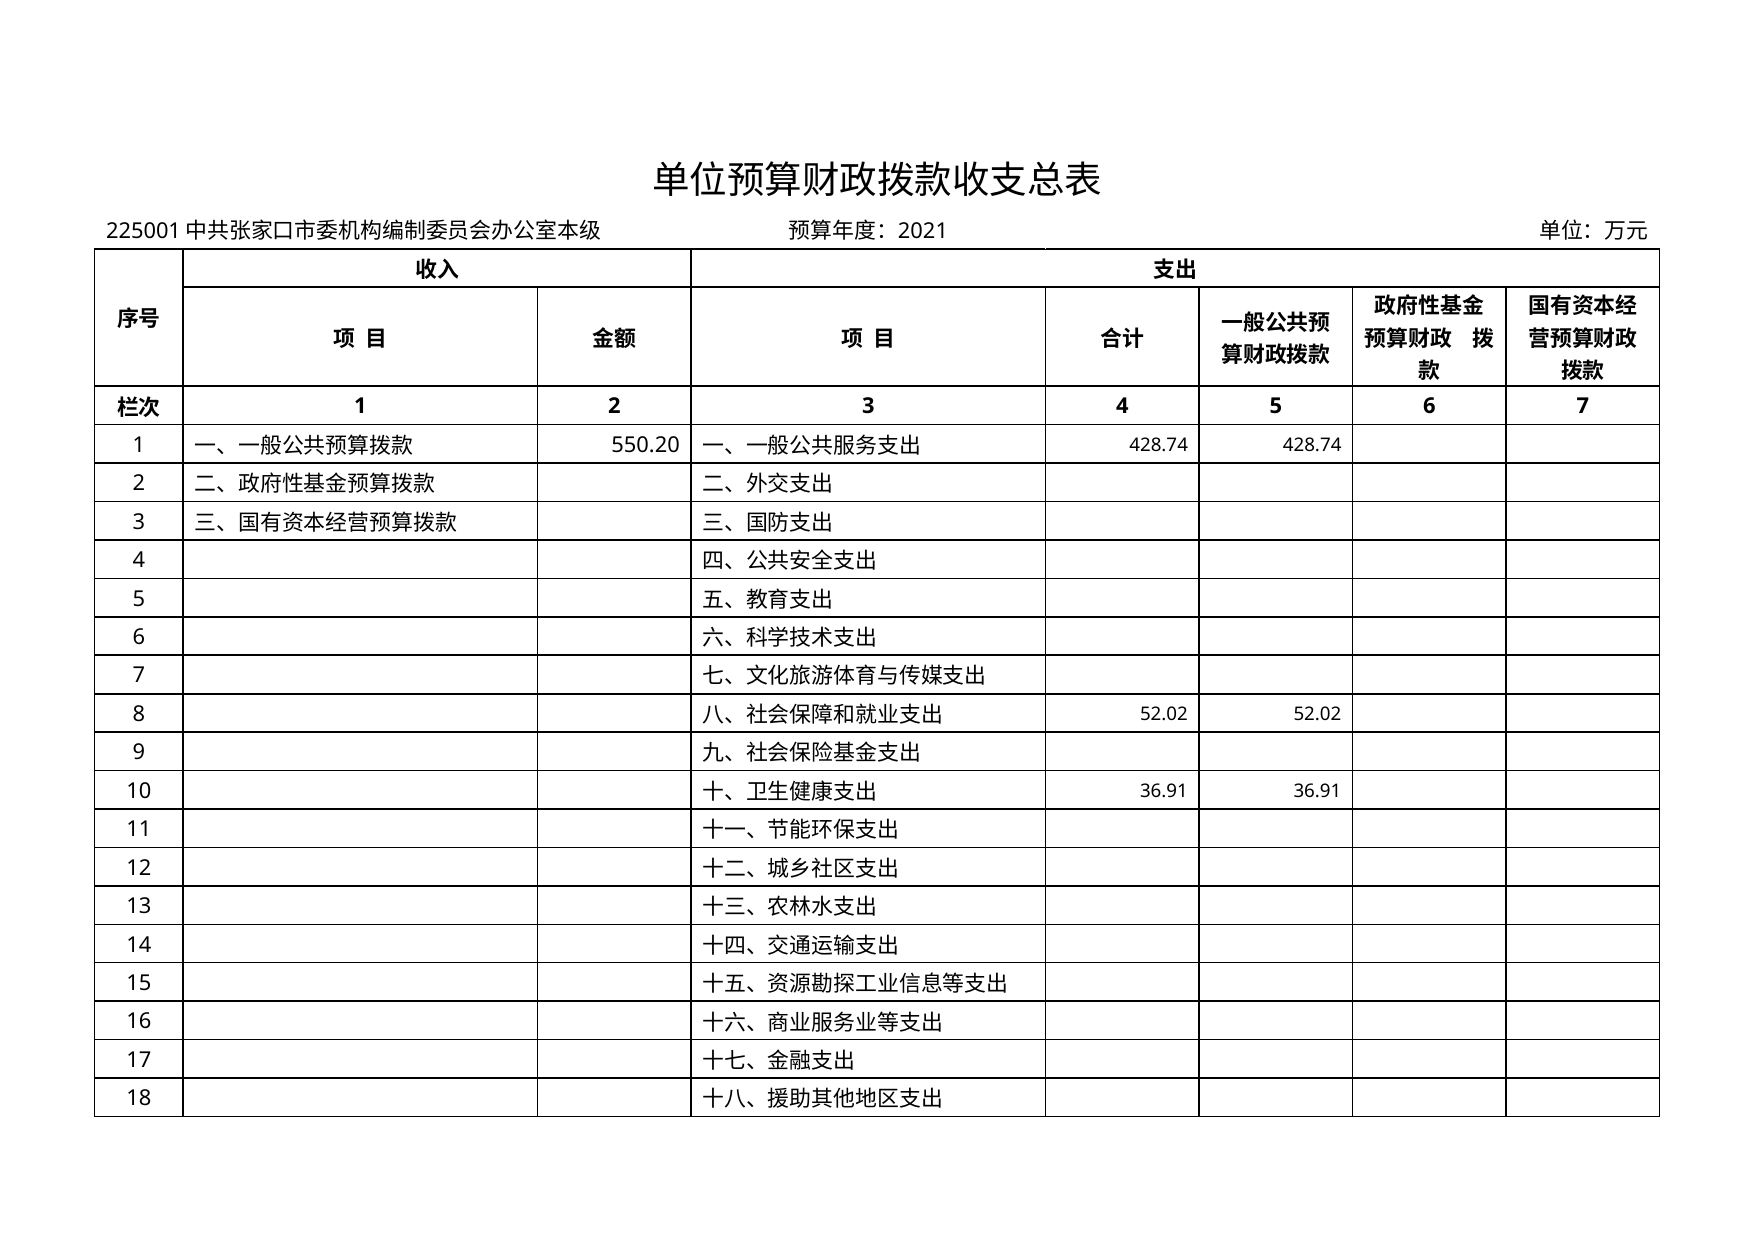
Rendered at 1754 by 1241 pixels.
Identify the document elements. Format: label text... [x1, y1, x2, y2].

table_cell [1353, 695, 1505, 731]
table_cell 9 [95, 733, 182, 770]
table_cell [1200, 848, 1352, 885]
table_cell 三、国防支出 [692, 502, 1045, 539]
table_cell 52.02 [1200, 695, 1352, 731]
table_cell 项 目 [692, 288, 1045, 385]
table_cell [1200, 502, 1352, 539]
table_cell [1353, 502, 1505, 539]
table_cell [1353, 579, 1505, 616]
table_cell [538, 502, 690, 539]
table_cell [1200, 618, 1352, 654]
table_cell 12 [95, 848, 182, 885]
table_cell [1046, 887, 1198, 923]
table_cell [538, 810, 690, 847]
table_cell [1507, 848, 1659, 885]
table_cell [1046, 1079, 1198, 1116]
table_cell 合计 [1046, 288, 1198, 385]
table_header 225001中共张家口市委机构编制委员会办公室本级 [95, 211, 690, 248]
table_cell [184, 963, 537, 1000]
table_cell 10 [95, 771, 182, 808]
table_cell [1200, 1040, 1352, 1077]
table_cell [1353, 464, 1505, 501]
table_cell [1507, 1002, 1659, 1039]
table_cell 7 [1507, 387, 1659, 424]
table_cell [184, 695, 537, 731]
table_cell 17 [95, 1040, 182, 1077]
table_cell 十八、援助其他地区支出 [692, 1079, 1045, 1116]
table_cell 2 [95, 464, 182, 501]
table_cell 428.74 [1200, 425, 1352, 462]
table_cell [1353, 541, 1505, 577]
table_cell [1353, 425, 1505, 462]
table_cell [1200, 887, 1352, 923]
table_cell [1046, 1002, 1198, 1039]
table_cell 栏次 [95, 387, 182, 424]
table_cell [1046, 464, 1198, 501]
table_cell 三、国有资本经营预算拨款 [184, 502, 537, 539]
table_cell 13 [95, 887, 182, 923]
table_cell 八、社会保障和就业支出 [692, 695, 1045, 731]
table_cell [538, 1040, 690, 1077]
table_cell [1507, 1079, 1659, 1116]
table_cell [184, 541, 537, 577]
table_cell 七、文化旅游体育与传媒支出 [692, 656, 1045, 693]
table_cell 九、社会保险基金支出 [692, 733, 1045, 770]
table_cell [1507, 925, 1659, 962]
table_cell [1046, 656, 1198, 693]
table_cell [538, 887, 690, 923]
table_cell 四、公共安全支出 [692, 541, 1045, 577]
table_cell [184, 848, 537, 885]
table_cell 六、科学技术支出 [692, 618, 1045, 654]
table_cell 36.91 [1200, 771, 1352, 808]
table_cell [1046, 541, 1198, 577]
table_cell 15 [95, 963, 182, 1000]
table_cell [1353, 1040, 1505, 1077]
table_cell 五、教育支出 [692, 579, 1045, 616]
table_cell 一、一般公共预算拨款 [184, 425, 537, 462]
table_cell [1507, 771, 1659, 808]
table_cell 二、外交支出 [692, 464, 1045, 501]
table_cell 2 [538, 387, 690, 424]
table_cell [184, 733, 537, 770]
table_cell [184, 771, 537, 808]
table_cell [184, 656, 537, 693]
table_cell [1507, 464, 1659, 501]
table_cell [1353, 656, 1505, 693]
table_cell [184, 925, 537, 962]
table_cell [1507, 656, 1659, 693]
table_cell 4 [1046, 387, 1198, 424]
table_cell [1353, 887, 1505, 923]
table_cell 十七、金融支出 [692, 1040, 1045, 1077]
table_cell [1046, 925, 1198, 962]
table_cell 十五、资源勘探工业信息等支出 [692, 963, 1045, 1000]
table_cell [1046, 618, 1198, 654]
table_cell [1353, 925, 1505, 962]
table_cell [184, 1079, 537, 1116]
table_cell 11 [95, 810, 182, 847]
table_cell [1507, 1040, 1659, 1077]
table_cell [538, 464, 690, 501]
table_cell [1507, 541, 1659, 577]
table_cell [538, 1002, 690, 1039]
table_cell 16 [95, 1002, 182, 1039]
table_cell 1 [184, 387, 537, 424]
table_cell [1046, 733, 1198, 770]
table_cell [538, 963, 690, 1000]
table_cell [1046, 963, 1198, 1000]
table_cell [1200, 733, 1352, 770]
table_cell 支出 [692, 250, 1659, 286]
table_cell [1200, 963, 1352, 1000]
table_cell 政府性基金预算财政 拨款 [1353, 288, 1505, 385]
table_cell 十二、城乡社区支出 [692, 848, 1045, 885]
table_cell [1507, 963, 1659, 1000]
table_cell [1200, 656, 1352, 693]
table_cell [1200, 464, 1352, 501]
table_cell 项 目 [184, 288, 537, 385]
table_cell [1046, 579, 1198, 616]
table_cell [538, 695, 690, 731]
table_header 预算年度：2021 [692, 211, 1045, 248]
table_cell 一、一般公共服务支出 [692, 425, 1045, 462]
table_cell [1507, 579, 1659, 616]
table_cell 金额 [538, 288, 690, 385]
table_cell [1507, 502, 1659, 539]
table_cell 8 [95, 695, 182, 731]
table_cell 十三、农林水支出 [692, 887, 1045, 923]
table_cell [184, 1040, 537, 1077]
table_cell 428.74 [1046, 425, 1198, 462]
table_cell [538, 925, 690, 962]
table_cell [184, 810, 537, 847]
table_cell 序号 [95, 250, 182, 385]
table_cell 十一、节能环保支出 [692, 810, 1045, 847]
table_cell [538, 541, 690, 577]
table_cell [1507, 695, 1659, 731]
table_cell 收入 [184, 250, 690, 286]
table_cell 十六、商业服务业等支出 [692, 1002, 1045, 1039]
table_cell 4 [95, 541, 182, 577]
table_cell 十四、交通运输支出 [692, 925, 1045, 962]
table_cell [538, 618, 690, 654]
table_cell 6 [95, 618, 182, 654]
table_cell 36.91 [1046, 771, 1198, 808]
table_cell [1507, 425, 1659, 462]
table_cell [1353, 963, 1505, 1000]
table_cell 7 [95, 656, 182, 693]
table_cell 3 [95, 502, 182, 539]
table_cell [184, 1002, 537, 1039]
table_cell [184, 618, 537, 654]
table_cell [1353, 810, 1505, 847]
table_cell [538, 579, 690, 616]
text 单位预算财政拨款收支总表 [106, 144, 1648, 209]
table_cell [1046, 810, 1198, 847]
table_cell [538, 1079, 690, 1116]
table_cell [1200, 541, 1352, 577]
table_cell 14 [95, 925, 182, 962]
table_cell [538, 656, 690, 693]
table_cell 十、卫生健康支出 [692, 771, 1045, 808]
table_cell 6 [1353, 387, 1505, 424]
table_cell [1353, 618, 1505, 654]
table_header 单位：万元 [1046, 211, 1659, 248]
table_cell 5 [1200, 387, 1352, 424]
table_cell [538, 771, 690, 808]
table_cell [538, 733, 690, 770]
table_cell 550.20 [538, 425, 690, 462]
table_cell 二、政府性基金预算拨款 [184, 464, 537, 501]
table_cell [1200, 925, 1352, 962]
table_cell 5 [95, 579, 182, 616]
table_cell [1507, 810, 1659, 847]
table_cell [1200, 579, 1352, 616]
table_cell [1353, 771, 1505, 808]
table_cell 18 [95, 1079, 182, 1116]
table_cell [1046, 502, 1198, 539]
table_cell [1507, 887, 1659, 923]
table_cell [184, 579, 537, 616]
table_cell [1353, 1079, 1505, 1116]
table_cell 一般公共预算财政拨款 [1200, 288, 1352, 385]
table_cell 3 [692, 387, 1045, 424]
table_cell [1046, 1040, 1198, 1077]
table_cell [184, 887, 537, 923]
table_cell [1353, 848, 1505, 885]
table_cell [1507, 618, 1659, 654]
table_cell 52.02 [1046, 695, 1198, 731]
table_cell [1200, 1079, 1352, 1116]
table_cell [1200, 810, 1352, 847]
table_cell 国有资本经营预算财政拨款 [1507, 288, 1659, 385]
table_cell 1 [95, 425, 182, 462]
table_cell [1507, 733, 1659, 770]
table_cell [538, 848, 690, 885]
table_cell [1200, 1002, 1352, 1039]
table_cell [1353, 733, 1505, 770]
table_cell [1353, 1002, 1505, 1039]
table_cell [1046, 848, 1198, 885]
